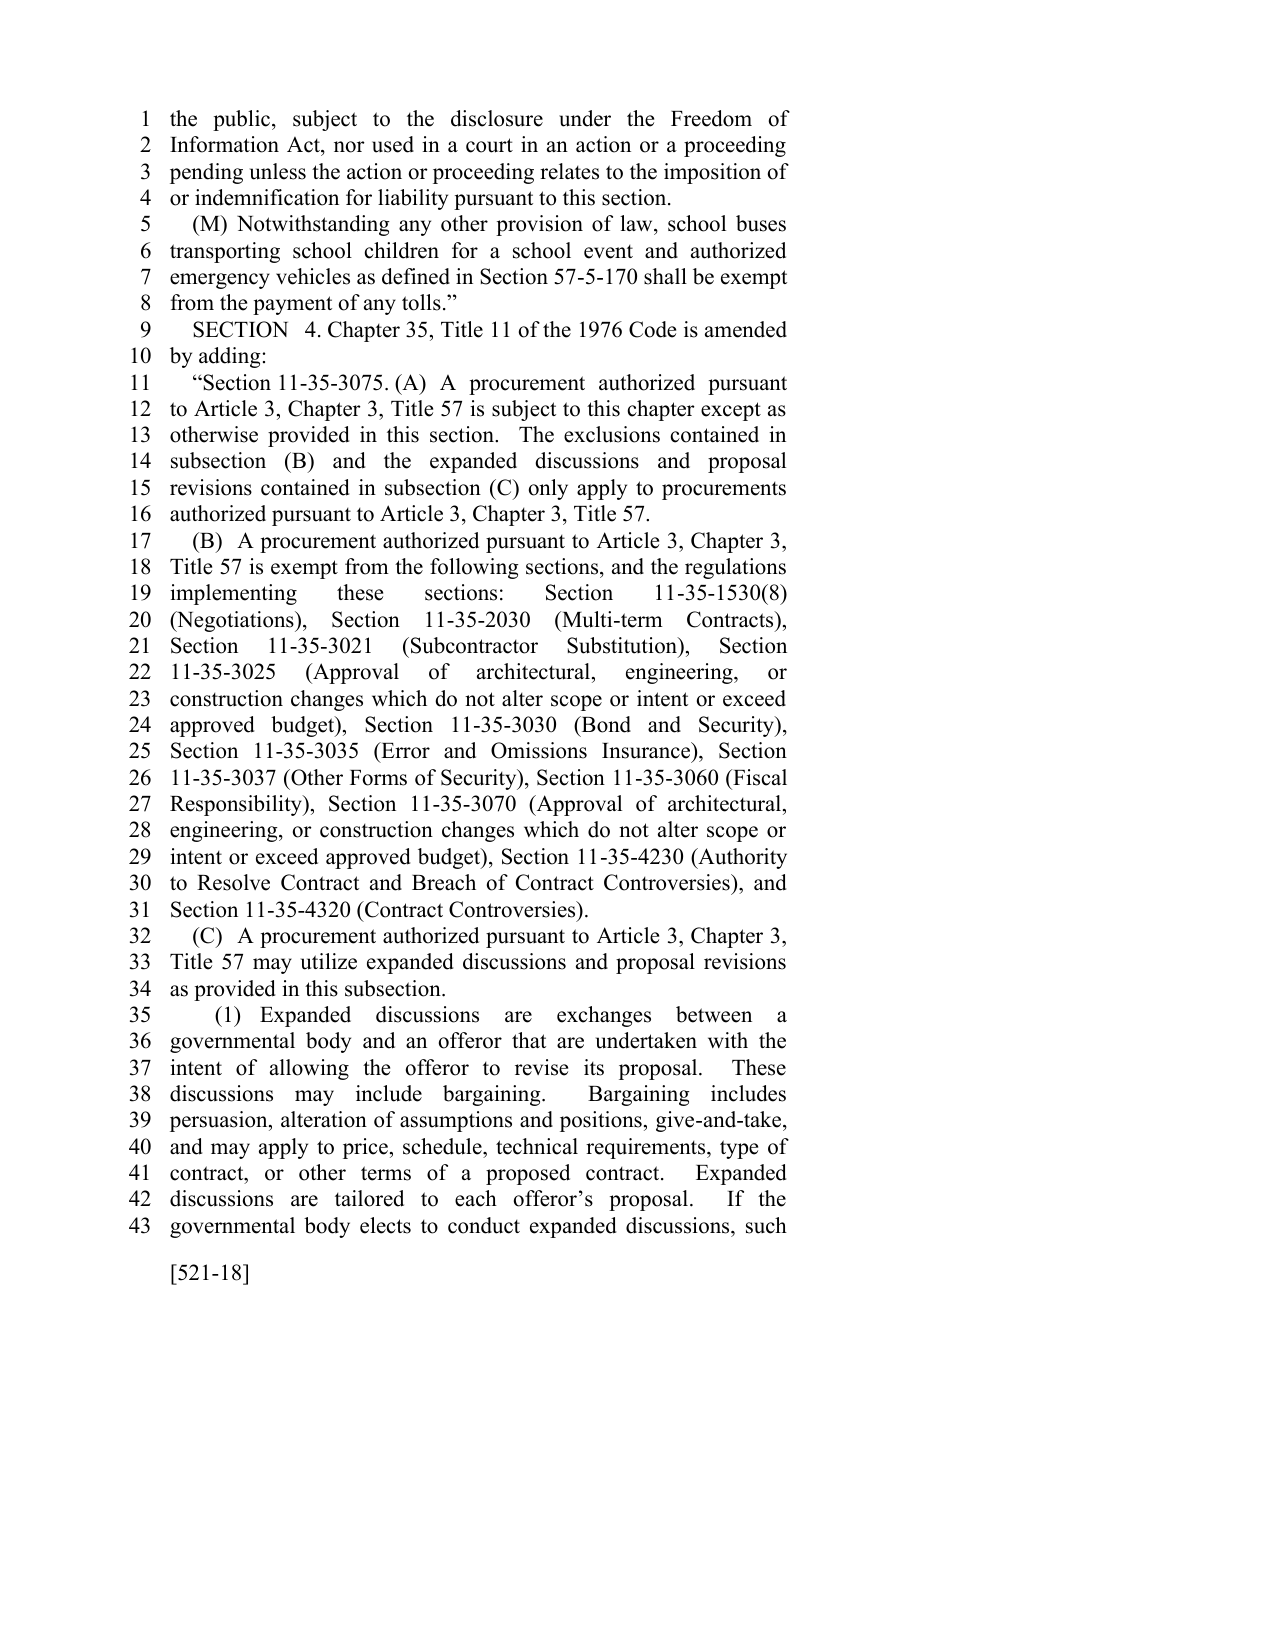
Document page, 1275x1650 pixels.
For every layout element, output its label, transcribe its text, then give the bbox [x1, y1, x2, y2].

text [169, 1001, 787, 1238]
text SECTION 4. Chapter 35, Title 11 of the 1976 Code is amended by adding: [169, 316, 787, 368]
text “Section 11-35-3075. (A) A procurement authorized pursuant to Article 3, Chapter 3, Title 57 is subject to this chapter except as otherwise provided in this section. The exclusions contained in subsection (B) and the expanded discussions and proposal revisions contained in subsection (C) only apply to procurements authorized pursuant to Article 3, Chapter 3, Title 57. [169, 368, 787, 527]
text (M) Notwithstanding any other provision of law, school buses transporting school children for a school event and authorized emergency vehicles as defined in Section 57-5-170 shall be exempt from the payment of any tolls.” [169, 210, 787, 316]
text (C) A procurement authorized pursuant to Article 3, Chapter 3, Title 57 may utilize expanded discussions and proposal revisions as provided in this subsection. [169, 922, 787, 1001]
text (B) A procurement authorized pursuant to Article 3, Chapter 3, Title 57 is exempt from the following sections, and the regulations implementing these sections: Section 11-35-1530(8) (Negotiations), Section 11-35-2030 (Multi-term Contracts), Section 11-35-3021 (Subcontractor Substitution), Section 11-35-3025 (Approval of architectural, engineering, or construction changes which do not alter scope or intent or exceed approved budget), Section 11-35-3030 (Bond and Security), Section 11-35-3035 (Error and Omissions Insurance), Section 11-35-3037 (Other Forms of Security), Section 11-35-3060 (Fiscal Responsibility), Section 11-35-3070 (Approval of architectural, engineering, or construction changes which do not alter scope or intent or exceed approved budget), Section 11-35-4230 (Authority to Resolve Contract and Breach of Contract Controversies), and Section 11-35-4320 (Contract Controversies). [169, 527, 787, 922]
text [169, 105, 787, 210]
